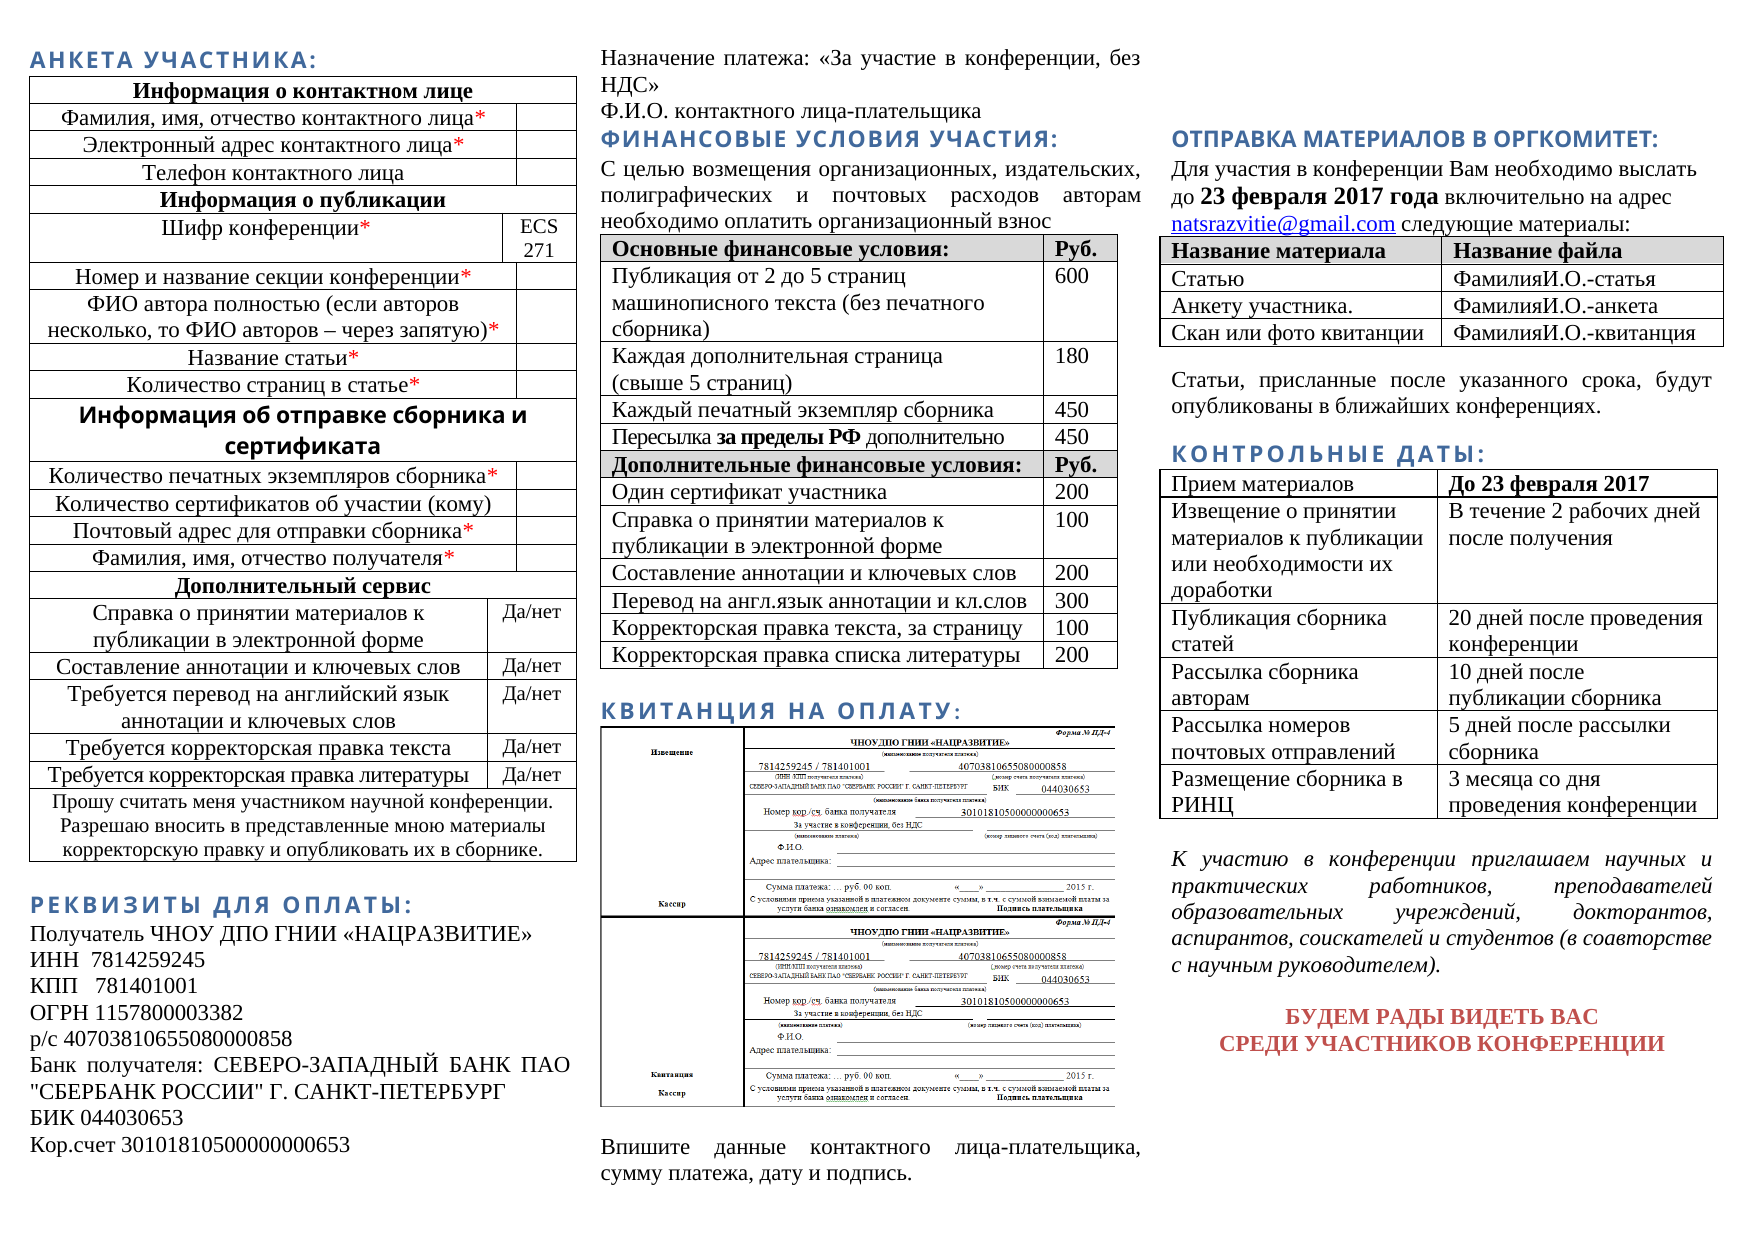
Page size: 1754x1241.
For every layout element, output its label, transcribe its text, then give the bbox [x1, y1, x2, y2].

text natsrazvitie@gmail.com следующие материалы: [1171, 210, 1713, 236]
table_cell [517, 490, 576, 516]
table_cell 200 [1044, 559, 1117, 586]
table_cell Публикация от 2 до 5 страниц машинописного текста (без печатного сборника) [601, 262, 1043, 341]
table_cell 600 [1044, 262, 1117, 341]
table_cell Один сертификат участника [601, 478, 1043, 504]
text Статьи, присланные после указанного срока, будут опубликованы в ближайших конференциях. [1171, 366, 1713, 419]
text ИНН 7814259245 [29, 946, 571, 972]
table_cell Количество сертификатов об участии (кому) [30, 490, 516, 516]
picture [600, 726, 1115, 1107]
table_cell Номер и название секции конференции* [30, 263, 516, 289]
text Назначение платежа: «За участие в конференции, без НДС» [600, 44, 1142, 97]
table_cell Шифр конференции* [30, 214, 502, 262]
table_cell ФИО автора полностью (если авторов несколько, то ФИО авторов – через запятую)* [30, 290, 516, 343]
table_cell Требуется перевод на английский язык аннотации и ключевых слов [30, 680, 487, 733]
table_cell 100 [1044, 614, 1117, 641]
text ФИНАНСОВЫЕ УСЛОВИЯ УЧАСТИЯ: [600, 123, 1142, 155]
table_cell [517, 159, 576, 185]
table_cell [517, 104, 576, 130]
table_cell Да/нет [488, 680, 576, 733]
table_cell Рассылка номеров почтовых отправлений [1161, 711, 1437, 764]
table_cell [517, 131, 576, 158]
table_cell Информация о публикации [30, 186, 576, 213]
table_cell Почтовый адрес для отправки сборника* [30, 517, 516, 543]
table_cell ФамилияИ.О.-статья [1442, 265, 1723, 291]
text ОГРН 1157800003382 [29, 999, 571, 1025]
table_cell ФамилияИ.О.-квитанция [1442, 319, 1723, 346]
table_cell Пересылка за пределы РФ дополнительно [601, 424, 1043, 450]
table_cell 100 [1044, 506, 1117, 558]
text РЕКВИЗИТЫ ДЛЯ ОПЛАТЫ: [29, 888, 571, 920]
table_header Название файла [1442, 237, 1723, 263]
table_header Название материала [1161, 237, 1441, 263]
text Получатель ЧНОУ ДПО ГНИИ «НАЦРАЗВИТИЕ» [29, 920, 571, 946]
table_cell Количество страниц в статье* [30, 371, 516, 398]
text ОТПРАВКА МАТЕРИАЛОВ В ОРГКОМИТЕТ: [1171, 123, 1713, 155]
table_cell 3 месяца со дня проведения конференции [1438, 765, 1717, 818]
table_cell Составление аннотации и ключевых слов [30, 653, 487, 679]
table_cell Справка о принятии материалов к публикации в электронной форме [601, 506, 1043, 558]
table_cell 180 [1044, 342, 1117, 395]
text С целью возмещения организационных, издательских, полиграфических и почтовых расходов авторам необходимо оплатить организационный взнос [600, 155, 1142, 234]
text БИК 044030653 [29, 1104, 571, 1131]
text АНКЕТА УЧАСТНИКА: [29, 44, 571, 76]
table_cell ECS 271 [503, 214, 576, 262]
text Для участия в конференции Вам необходимо выслать до 23 февраля 2017 года включительно на адрес [1171, 155, 1713, 210]
table_cell Публикация сборника статей [1161, 604, 1437, 657]
table_cell Корректорская правка списка литературы [601, 642, 1043, 668]
table_cell Извещение о принятии материалов к публикации или необходимости их доработки [1161, 498, 1437, 603]
table_cell Требуется корректорская правка литературы [30, 762, 487, 788]
table_cell Требуется корректорская правка текста [30, 734, 487, 761]
table_cell Каждый печатный экземпляр сборника [601, 396, 1043, 422]
text КВИТАНЦИЯ НА ОПЛАТУ: [600, 695, 1142, 727]
table_cell Да/нет [488, 762, 576, 788]
table_cell [517, 462, 576, 489]
table_cell 300 [1044, 587, 1117, 613]
table_cell 20 дней после проведения конференции [1438, 604, 1717, 657]
table_cell Информация об отправке сборника и сертификата [30, 399, 576, 461]
table_cell Анкету участника. [1161, 292, 1441, 318]
table_cell Да/нет [488, 734, 576, 761]
text СРЕДИ УЧАСТНИКОВ КОНФЕРЕНЦИИ [1171, 1030, 1713, 1056]
table_header Информация о контактном лице [30, 77, 576, 103]
text КПП 781401001 [29, 972, 571, 999]
table_cell [517, 290, 576, 343]
text К участию в конференции приглашаем научных и практических работников, преподавателей образовательных учреждений, докторантов, аспирантов, соискателей и студентов (в соавторстве с научным руководителем). [1171, 845, 1713, 977]
table_cell Количество печатных экземпляров сборника* [30, 462, 516, 489]
table_cell Статью [1161, 265, 1441, 291]
text Банк получателя: СЕВЕРО-ЗАПАДНЫЙ БАНК ПАО "СБЕРБАНК РОССИИ" Г. САНКТ-ПЕТЕРБУРГ [29, 1052, 571, 1104]
table_cell [517, 545, 576, 571]
table_header Основные финансовые условия: [601, 235, 1043, 261]
table_cell 5 дней после рассылки сборника [1438, 711, 1717, 764]
table_cell 10 дней после публикации сборника [1438, 658, 1717, 710]
table_cell Да/нет [488, 653, 576, 679]
table_cell Скан или фото квитанции [1161, 319, 1441, 346]
table_cell Дополнительные финансовые условия: [601, 451, 1043, 477]
text Впишите данные контактного лица-плательщика, сумму платежа, дату и подпись. [600, 1133, 1142, 1185]
text КОНТРОЛЬНЫЕ ДАТЫ: [1171, 438, 1713, 469]
table_cell 200 [1044, 642, 1117, 668]
text Кор.счет 30101810500000000653 [29, 1131, 571, 1157]
table_cell Рассылка сборника авторам [1161, 658, 1437, 710]
table_cell 200 [1044, 478, 1117, 504]
table_cell [517, 263, 576, 289]
table_cell Дополнительный сервис [30, 572, 576, 598]
table_cell Да/нет [488, 599, 576, 652]
table_cell Перевод на англ.язык аннотации и кл.слов [601, 587, 1043, 613]
table_cell Корректорская правка текста, за страницу [601, 614, 1043, 641]
table_cell [517, 371, 576, 398]
table_cell Фамилия, имя, отчество контактного лица* [30, 104, 516, 130]
table_cell Фамилия, имя, отчество получателя* [30, 545, 516, 571]
table_cell Размещение сборника в РИНЦ [1161, 765, 1437, 818]
table_cell Электронный адрес контактного лица* [30, 131, 516, 158]
table_header Руб. [1044, 235, 1117, 261]
table_cell ФамилияИ.О.-анкета [1442, 292, 1723, 318]
table_cell Телефон контактного лица [30, 159, 516, 185]
table_cell Название статьи* [30, 344, 516, 370]
table_cell Справка о принятии материалов к публикации в электронной форме [30, 599, 487, 652]
table_cell 450 [1044, 424, 1117, 450]
table_header Прием материалов [1161, 470, 1437, 496]
text БУДЕМ РАДЫ ВИДЕТЬ ВАС [1171, 1003, 1713, 1030]
table_header До 23 февраля 2017 [1438, 470, 1717, 496]
text р/с 40703810655080000858 [29, 1025, 571, 1052]
table_cell Составление аннотации и ключевых слов [601, 559, 1043, 586]
table_cell В течение 2 рабочих дней после получения [1438, 498, 1717, 603]
table_cell Прошу считать меня участником научной конференции. Разрешаю вносить в представленные мною материалы корректорскую правку и опубликовать их в сборнике. [30, 789, 576, 861]
table_cell [517, 344, 576, 370]
table_cell Каждая дополнительная страница (свыше 5 страниц) [601, 342, 1043, 395]
text Ф.И.О. контактного лица-плательщика [600, 97, 1142, 123]
table_cell Руб. [1044, 451, 1117, 477]
table_cell 450 [1044, 396, 1117, 422]
table_cell [517, 517, 576, 543]
